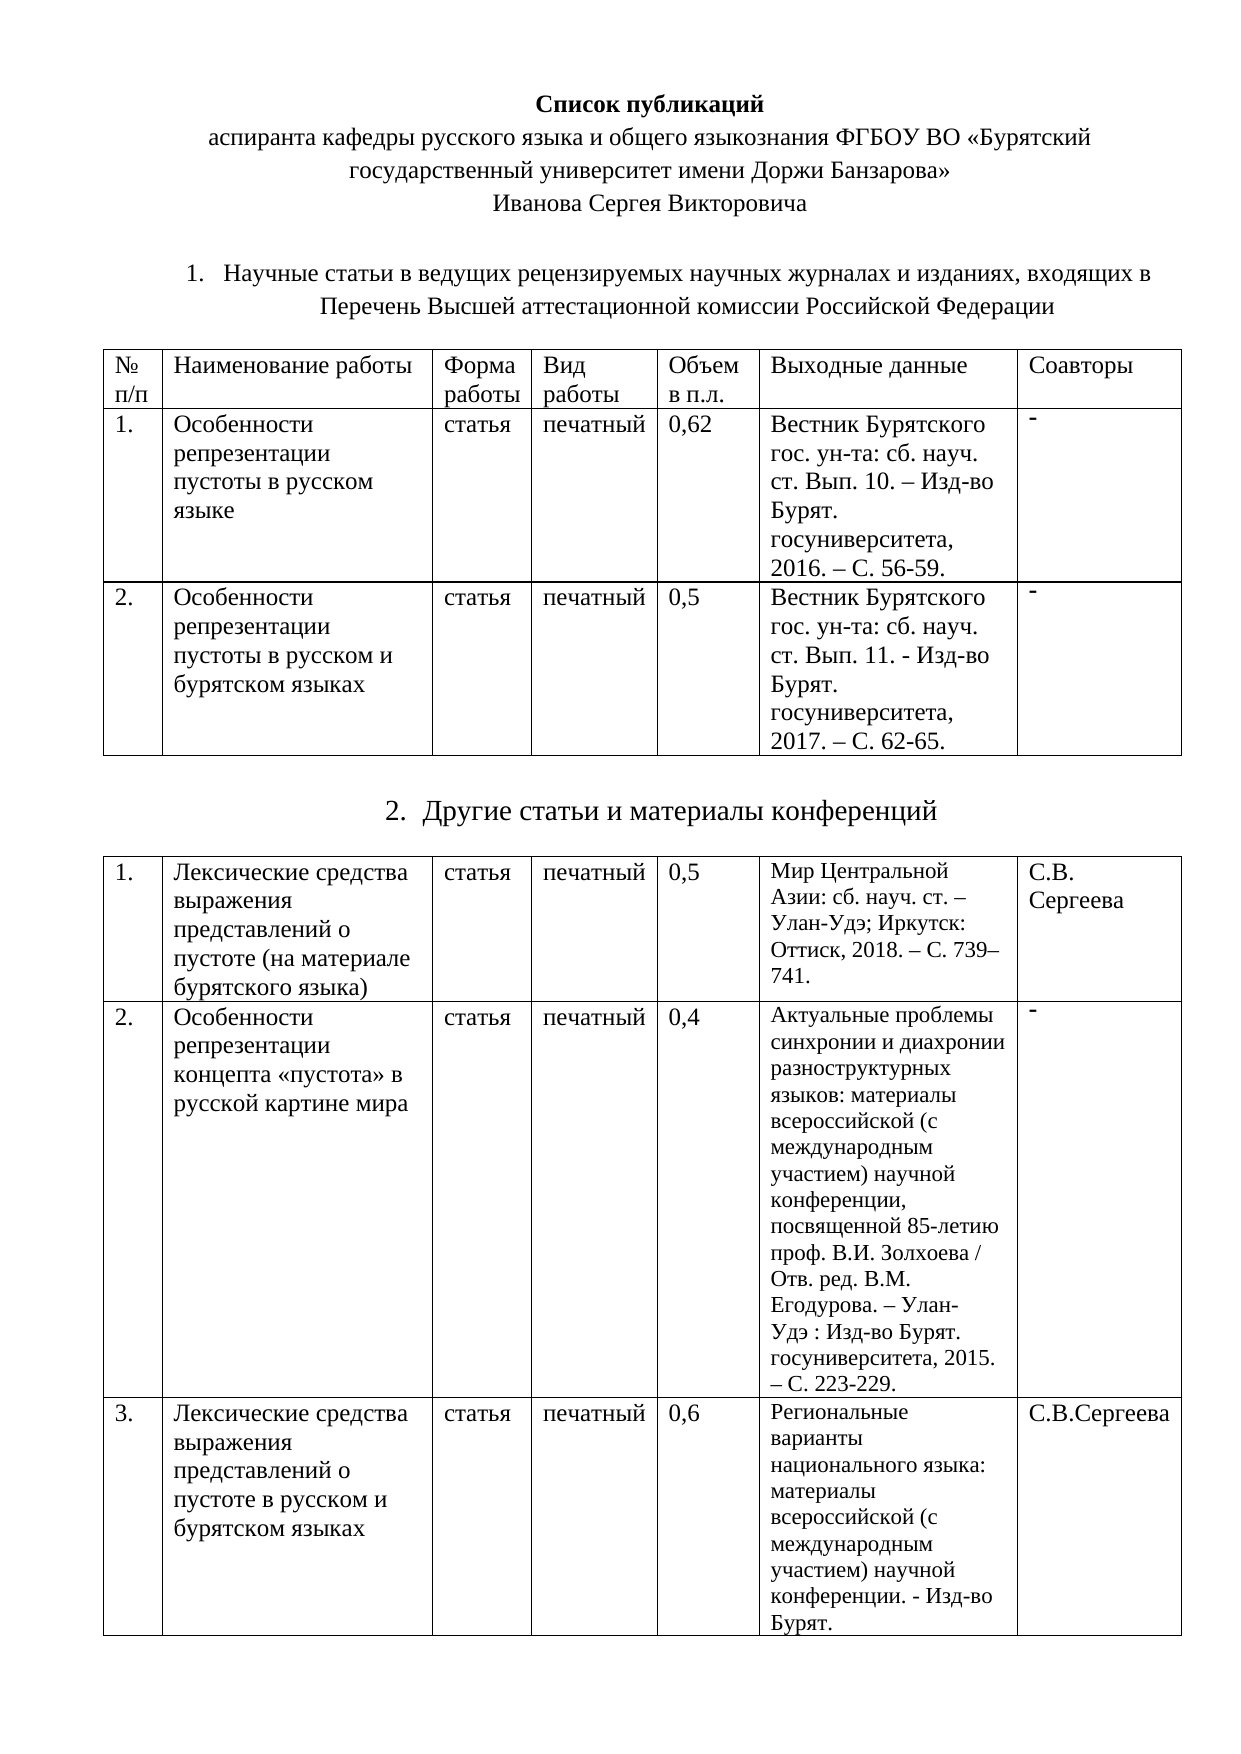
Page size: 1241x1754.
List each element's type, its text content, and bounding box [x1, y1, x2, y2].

text Иванова Сергея Викторовича [148, 188, 1152, 216]
table_cell [1018, 583, 1181, 755]
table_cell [163, 1398, 432, 1635]
table_cell печатный [532, 857, 657, 1001]
table_cell Другие статьи и материалы конференций [103, 756, 1181, 856]
table_cell Особенности репрезентации концепта «пустота» в русской картине мира [163, 1002, 432, 1397]
table_cell 1. [104, 409, 162, 581]
table_cell Вестник Бурятского гос. ун-та: сб. науч. ст. Вып. 10. – Изд-во Бурят. госуниверситета, 2016. – С. 56-59. [760, 409, 1017, 581]
table_cell статья [433, 1398, 531, 1635]
table_cell [1018, 409, 1181, 581]
table_cell печатный [532, 409, 657, 581]
table_cell 2. [104, 1002, 162, 1397]
table_cell С.В.Сергеева [1018, 1398, 1181, 1635]
table_cell статья [433, 1002, 531, 1397]
table_cell печатный [532, 1398, 657, 1635]
table_cell Мир Центральной Азии: сб. науч. ст. – Улан-Удэ; Иркутск: Оттиск, 2018. – С. 739–741. [760, 857, 1017, 1001]
table_cell статья [433, 409, 531, 581]
text Список публикаций [148, 89, 1152, 117]
table_cell Особенности репрезентации пустоты в русском и бурятском языках [163, 583, 432, 755]
table_cell 0,5 [658, 583, 759, 755]
table_header Вид работы [532, 350, 657, 408]
table_cell 2. [104, 583, 162, 755]
table_cell статья [433, 857, 531, 1001]
table_cell С.В. Сергеева [1018, 857, 1181, 1001]
table_cell 0,62 [658, 409, 759, 581]
table_header Выходные данные [760, 350, 1017, 408]
table_cell 0,5 [658, 857, 759, 1001]
table_cell Особенности репрезентации пустоты в русском языке [163, 409, 432, 581]
table_cell статья [433, 583, 531, 755]
table_cell печатный [532, 583, 657, 755]
table_cell Актуальные проблемы синхронии и диахронии разноструктурных языков: материалы всероссийской (с международным участием) научной конференции, посвященной 85-летию проф. В.И. Золхоева / Отв. ред. В.М. Егодурова. – Улан-Удэ : Изд-во Бурят. госуниверситета, 2015. – С. 223-229. [760, 1002, 1017, 1397]
table_header Соавторы [1018, 350, 1181, 408]
table_cell печатный [532, 1002, 657, 1397]
table_cell 0,4 [658, 1002, 759, 1397]
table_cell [760, 1398, 1017, 1635]
table_cell 0,6 [658, 1398, 759, 1635]
table_cell 1. [104, 857, 162, 1001]
table_header Наименование работы [163, 350, 432, 408]
table_cell [1018, 1002, 1181, 1397]
table_header Форма работы [433, 350, 531, 408]
table_cell Лексические средства выражения представлений о пустоте (на материале бурятского языка) [163, 857, 432, 1001]
table_cell 3. [104, 1398, 162, 1635]
list Научные статьи в ведущих рецензируемых научных журналах и изданиях, входящих в Перечень Высшей аттестационной комиссии Российской Федерации [185, 258, 1152, 320]
table_cell Вестник Бурятского гос. ун-та: сб. науч. ст. Вып. 11. - Изд-во Бурят. госуниверситета, 2017. – С. 62-65. [760, 583, 1017, 755]
text аспиранта кафедры русского языка и общего языкознания ФГБОУ ВО «Бурятский государственный университет имени Доржи Банзарова» [148, 122, 1152, 183]
table_header № п/п [104, 350, 162, 408]
table_header Объем в п.л. [658, 350, 759, 408]
